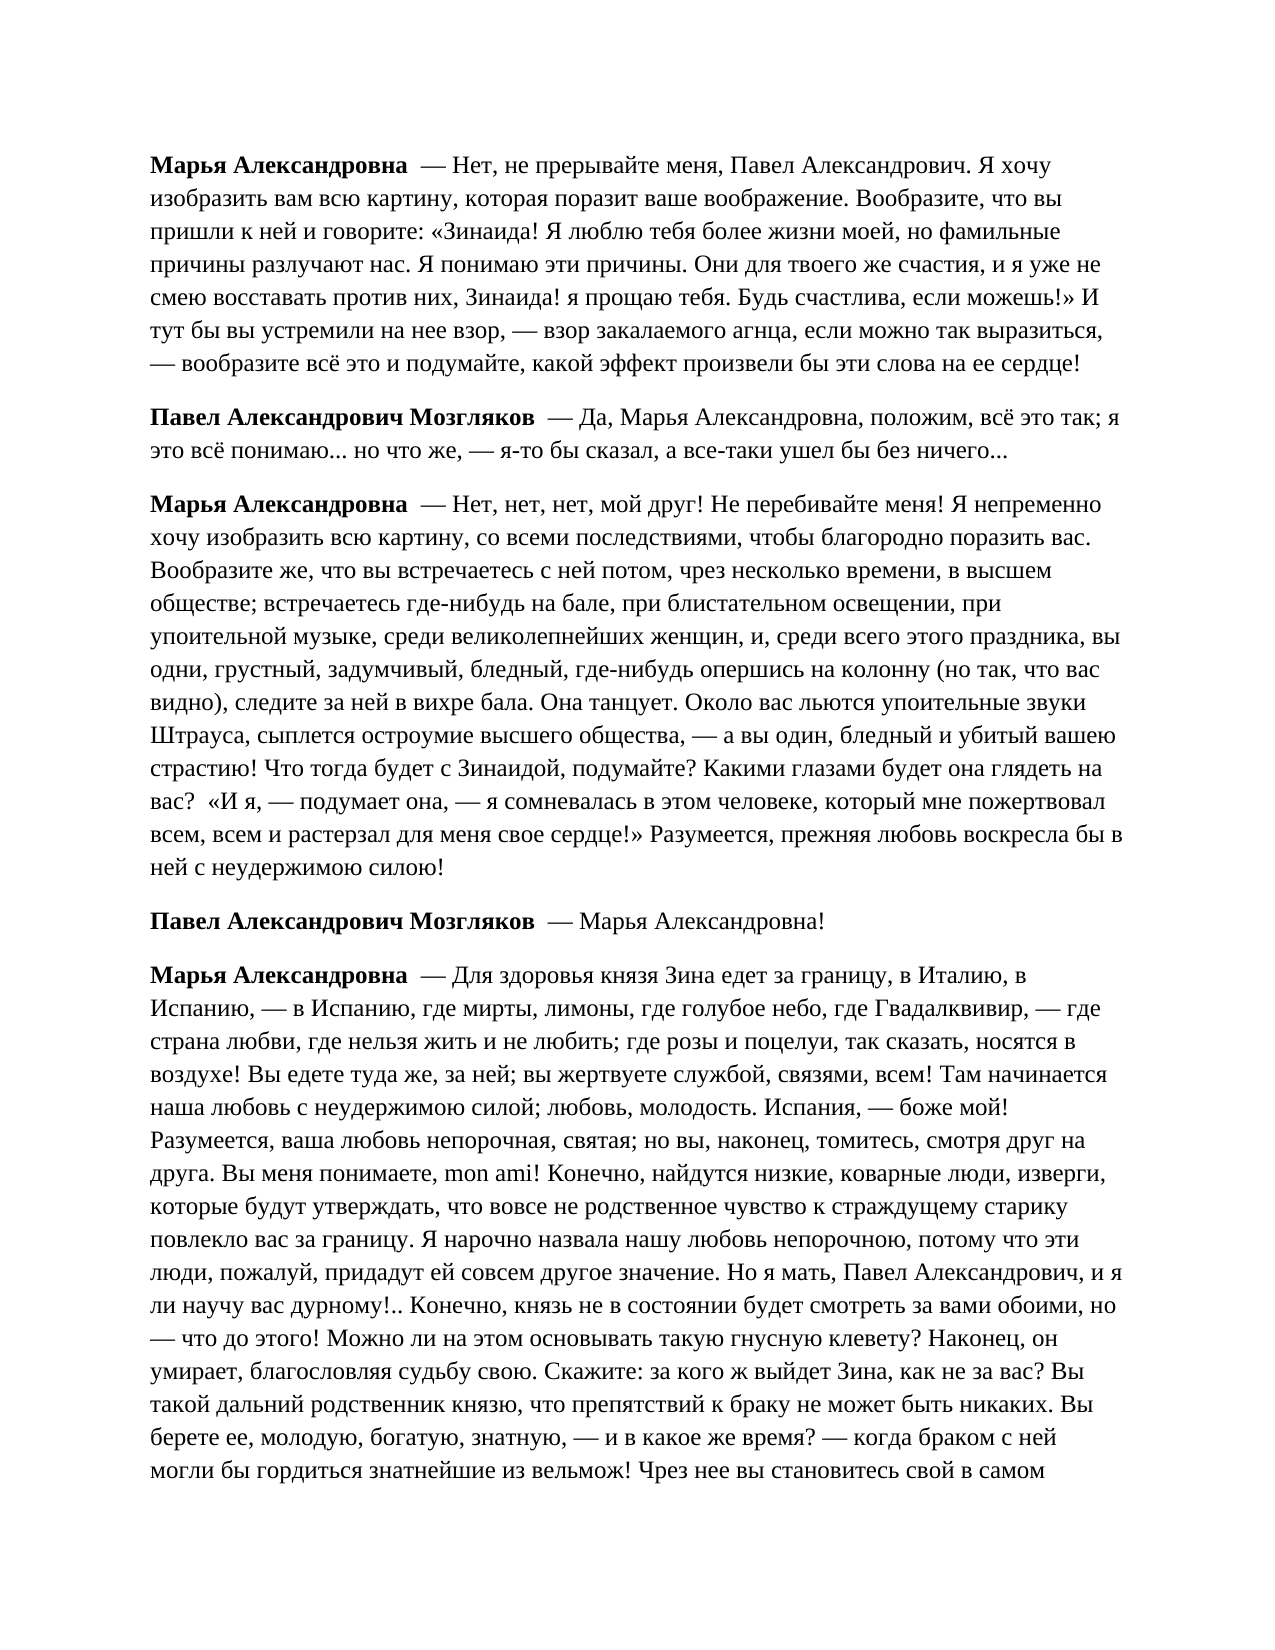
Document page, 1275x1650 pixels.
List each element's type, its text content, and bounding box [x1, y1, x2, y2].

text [150, 960, 1125, 1484]
text Павел Александрович Мозгляков — Марья Александровна! [150, 906, 1125, 935]
text Павел Александрович Мозгляков — Да, Марья Александровна, положим, всё это так; я это всё понимаю... но что же, — я-то бы сказал, а все-таки ушел бы без ничего... [150, 402, 1125, 464]
text Марья Александровна — Нет, нет, нет, мой друг! Не перебивайте меня! Я непременно хочу изобразить всю картину, со всеми последствиями, чтобы благородно поразить вас. Вообразите же, что вы встречаетесь с ней потом, чрез несколько времени, в высшем обществе; встречаетесь где-нибудь на бале, при блистательном освещении, при упоительной музыке, среди великолепнейших женщин, и, среди всего этого праздника, вы одни, грустный, задумчивый, бледный, где-нибудь опершись на колонну (но так, что вас видно), следите за ней в вихре бала. Она танцует. Около вас льются упоительные звуки Штрауса, сыплется остроумие высшего общества, — а вы один, бледный и убитый вашею страстию! Что тогда будет с Зинаидой, подумайте? Какими глазами будет она глядеть на вас? «И я, — подумает она, — я сомневалась в этом человеке, который мне пожертвовал всем, всем и растерзал для меня свое сердце!» Разумеется, прежняя любовь воскресла бы в ней с неудержимою силою! [150, 489, 1125, 881]
text Марья Александровна — Нет, не прерывайте меня, Павел Александрович. Я хочу изобразить вам всю картину, которая поразит ваше воображение. Вообразите, что вы пришли к ней и говорите: «Зинаида! Я люблю тебя более жизни моей, но фамильные причины разлучают нас. Я понимаю эти причины. Они для твоего же счастия, и я уже не смею восставать против них, Зинаида! я прощаю тебя. Будь счастлива, если можешь!» И тут бы вы устремили на нее взор, — взор закалаемого агнца, если можно так выразиться, — вообразите всё это и подумайте, какой эффект произвели бы эти слова на ее сердце! [150, 150, 1125, 377]
